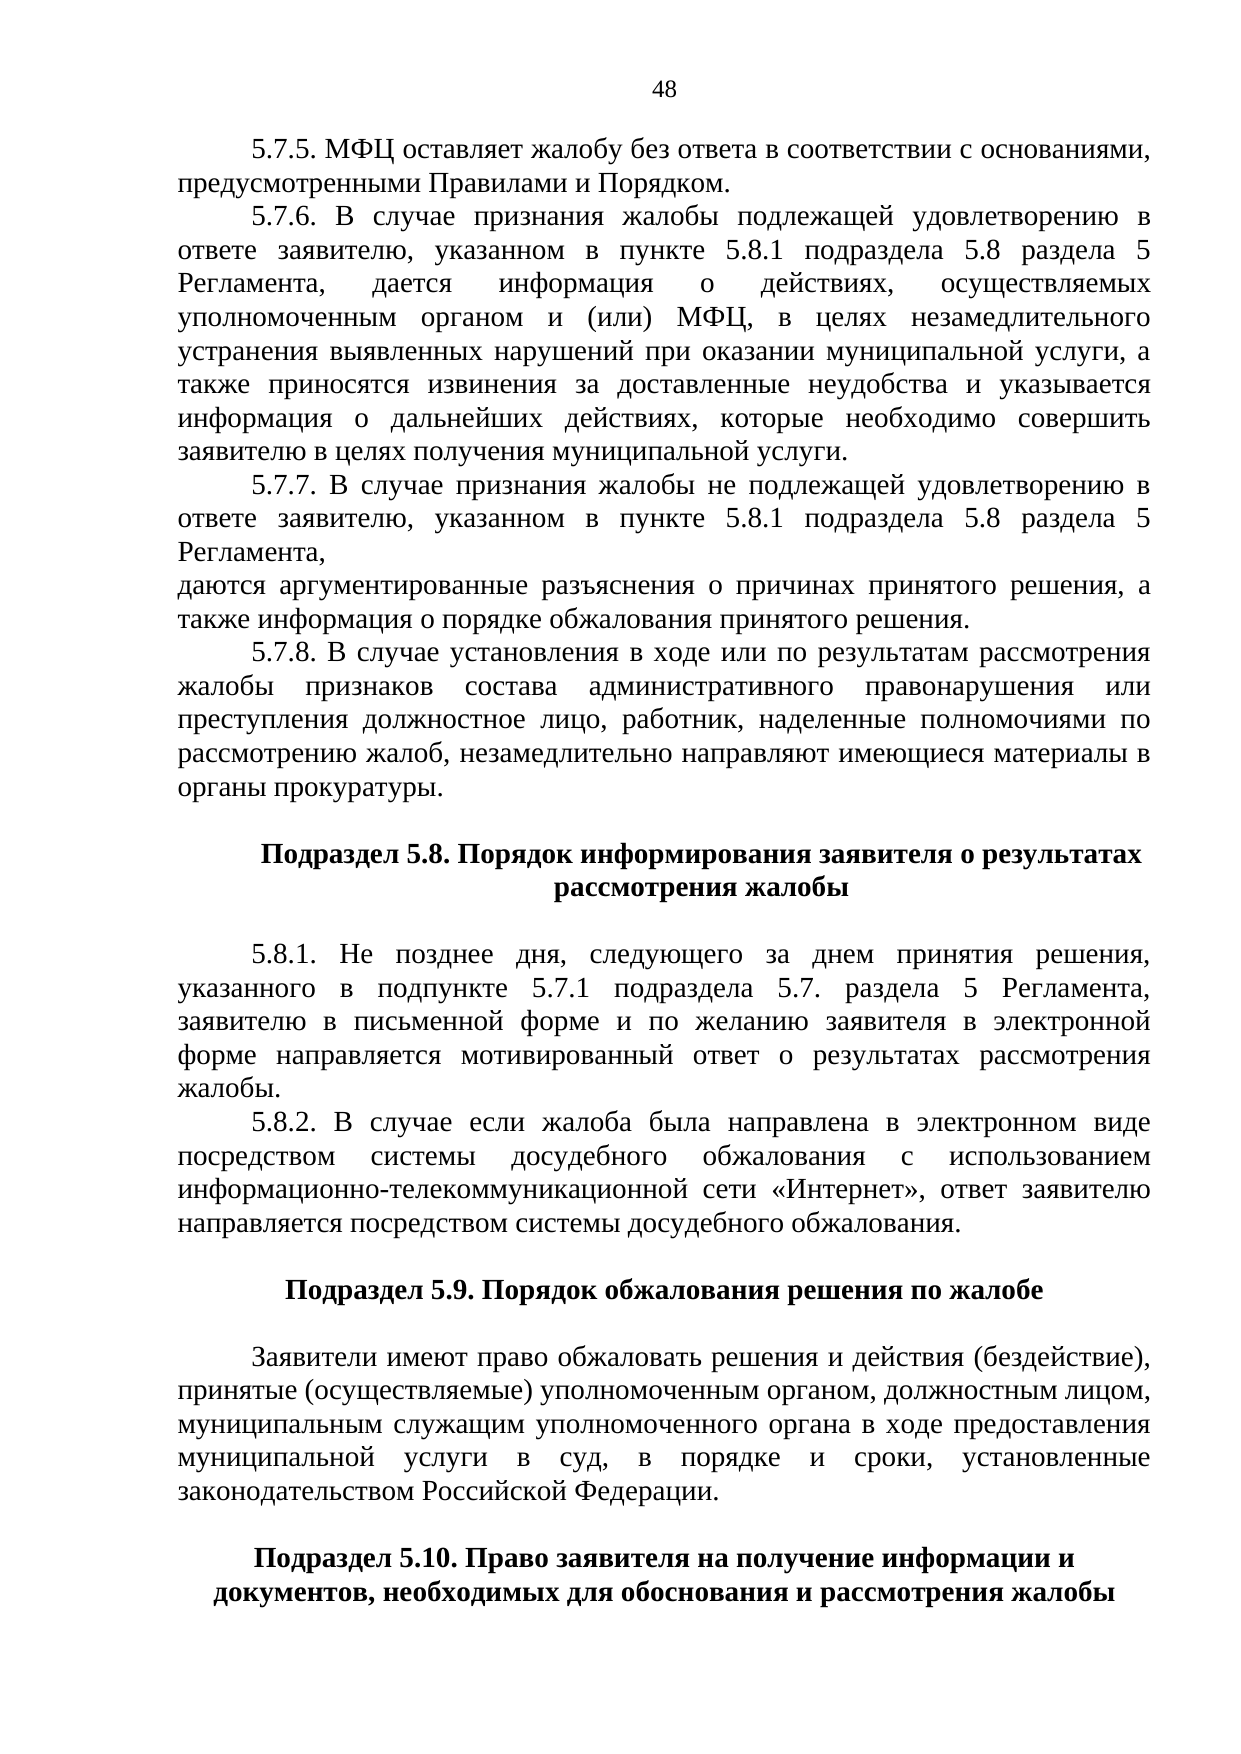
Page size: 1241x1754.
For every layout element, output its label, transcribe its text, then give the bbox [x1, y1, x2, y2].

text рассмотрения жалобы [177, 869, 1152, 903]
text даются аргументированные разъяснения о причинах принятого решения, а также информация о порядке обжалования принятого решения. [177, 567, 1152, 634]
text Подраздел 5.10. Право заявителя на получение информации и документов, необходимых для обоснования и рассмотрения жалобы [177, 1540, 1152, 1607]
text Подраздел 5.9. Порядок обжалования решения по жалобе [177, 1272, 1152, 1305]
text 5.7.7. В случае признания жалобы не подлежащей удовлетворению в ответе заявителю, указанном в пункте 5.8.1 подраздела 5.8 раздела 5 Регламента, [177, 467, 1152, 567]
text 5.8.1. Не позднее дня, следующего за днем принятия решения, указанного в подпункте 5.7.1 подраздела 5.7. раздела 5 Регламента, заявителю в письменной форме и по желанию заявителя в электронной форме направляется мотивированный ответ о результатах рассмотрения жалобы. [177, 936, 1152, 1104]
text 5.7.6. В случае признания жалобы подлежащей удовлетворению в ответе заявителю, указанном в пункте 5.8.1 подраздела 5.8 раздела 5 Регламента, дается информация о действиях, осуществляемых уполномоченным органом и (или) МФЦ, в целях незамедлительного устранения выявленных нарушений при оказании муниципальной услуги, а также приносятся извинения за доставленные неудобства и указывается информация о дальнейших действиях, которые необходимо совершить заявителю в целях получения муниципальной услуги. [177, 198, 1152, 467]
text 5.7.5. МФЦ оставляет жалобу без ответа в соответствии с основаниями, предусмотренными Правилами и Порядком. [177, 131, 1152, 198]
text 5.7.8. В случае установления в ходе или по результатам рассмотрения жалобы признаков состава административного правонарушения или преступления должностное лицо, работник, наделенные полномочиями по рассмотрению жалоб, незамедлительно направляют имеющиеся материалы в органы прокуратуры. [177, 634, 1152, 802]
text Заявители имеют право обжаловать решения и действия (бездействие), принятые (осуществляемые) уполномоченным органом, должностным лицом, муниципальным служащим уполномоченного органа в ходе предоставления муниципальной услуги в суд, в порядке и сроки, установленные законодательством Российской Федерации. [177, 1339, 1152, 1507]
text Подраздел 5.8. Порядок информирования заявителя о результатах [177, 836, 1152, 869]
text 5.8.2. В случае если жалоба была направлена в электронном виде посредством системы досудебного обжалования с использованием информационно-телекоммуникационной сети «Интернет», ответ заявителю направляется посредством системы досудебного обжалования. [177, 1104, 1152, 1238]
